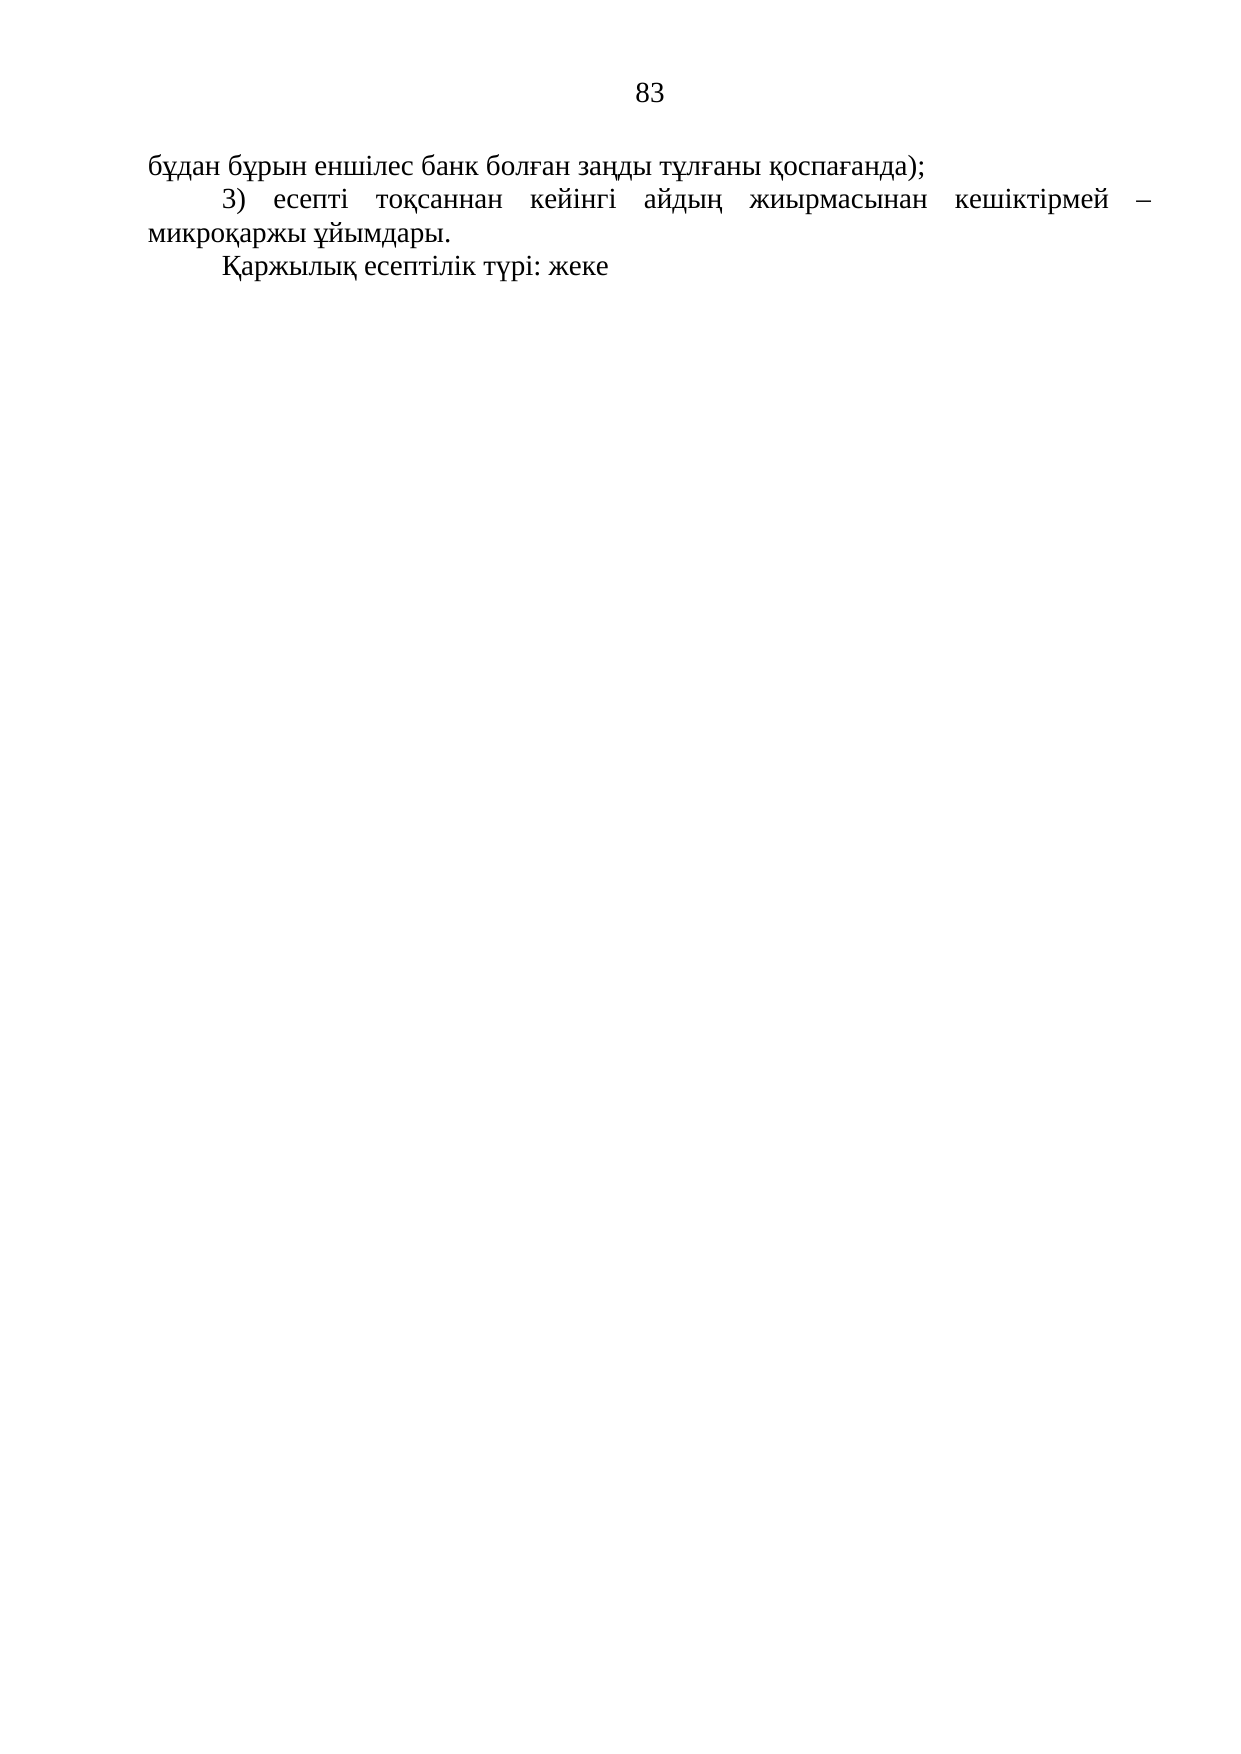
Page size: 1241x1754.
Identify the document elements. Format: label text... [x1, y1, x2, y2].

text Қаржылық есептілік түрі: жеке [148, 248, 1152, 282]
text 3) есепті тоқсаннан кейінгі айдың жиырмасынан кешіктірмей – микроқаржы ұйымдары. [148, 181, 1152, 248]
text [148, 148, 1152, 181]
